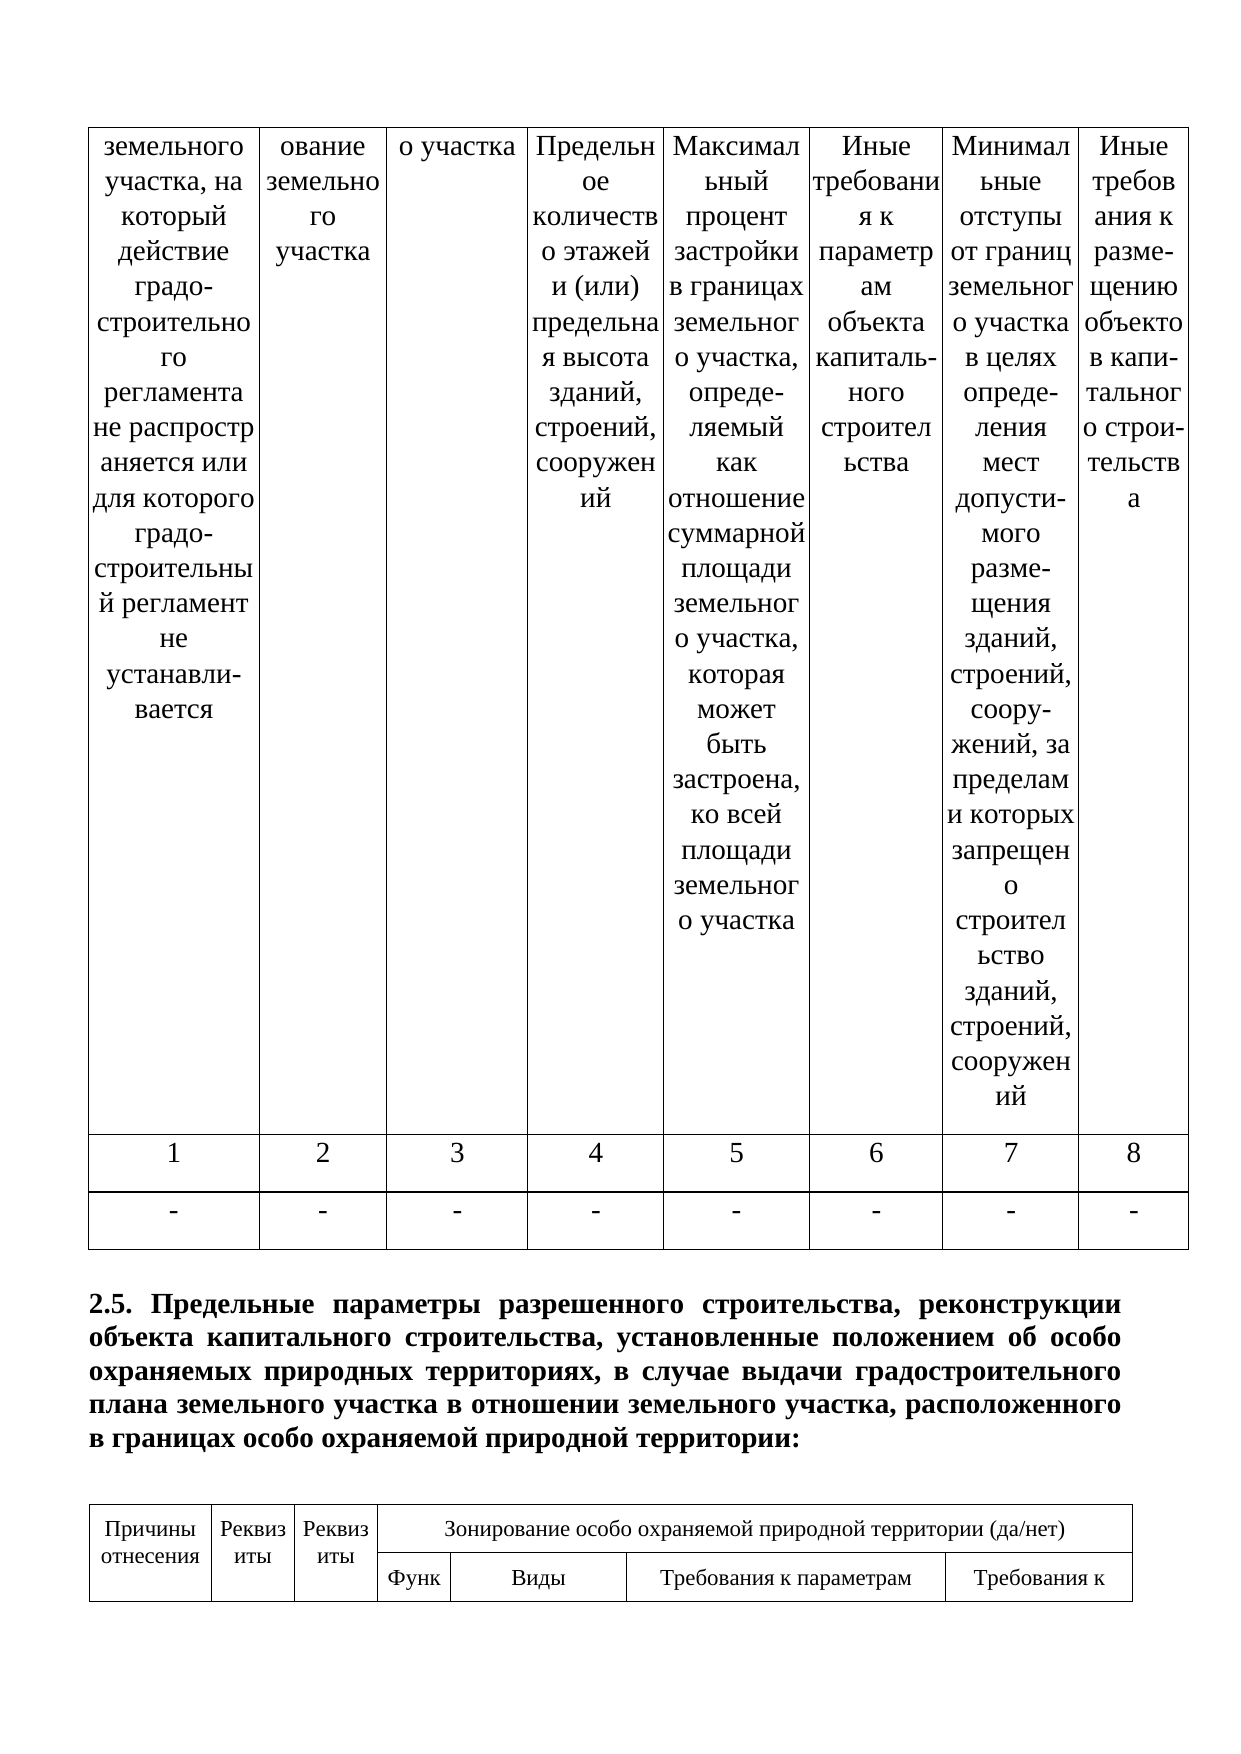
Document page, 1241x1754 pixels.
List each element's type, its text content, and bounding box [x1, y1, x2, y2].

table_cell Максимальный процент застройки в границах земельного участка, определяемый как отношение суммарной площади земельного участка, которая может быть застроена, ко всей площади земельного участка [664, 128, 809, 1134]
table_header Зонирование особо охраняемой природной территории (да/нет) [378, 1505, 1132, 1552]
table_cell - [89, 1193, 259, 1248]
table_cell 7 [943, 1135, 1078, 1191]
table_header Реквизиты Положения об особо охраняемой природной территории [212, 1505, 294, 1601]
table_cell 8 [1079, 1135, 1188, 1191]
table_cell - [260, 1193, 386, 1248]
table_header Причины отнесения земельного участка к виду земельного участка для которого градостроительный регламент не устанавливается [90, 1505, 211, 1601]
table_cell Минимальные отступы от границ земельного участка в целях определения мест допустимого размещения зданий, строений, сооружений, за пределами которых запрещено строительство зданий, строений, сооружений [943, 128, 1078, 1134]
table_cell - [387, 1193, 527, 1248]
table_cell 6 [810, 1135, 942, 1191]
table_cell - [664, 1193, 809, 1248]
table_cell - [1079, 1193, 1188, 1248]
table_cell 1 [89, 1135, 259, 1191]
table_cell Функциональная зона [378, 1553, 450, 1601]
table_cell Предельное количество этажей и (или) предельная высота зданий, строений, сооружений [528, 128, 663, 1134]
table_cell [451, 1553, 626, 1601]
table_cell 3 [387, 1135, 527, 1191]
table_cell Иные требования к размещению объектов капитального строительства [1079, 128, 1188, 1134]
table_cell 5 [664, 1135, 809, 1191]
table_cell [946, 1553, 1132, 1601]
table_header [89, 128, 259, 1134]
table_cell - [528, 1193, 663, 1248]
table_header Реквизиты утвержденной документации по планировке территории [295, 1505, 377, 1601]
table_cell - [943, 1193, 1078, 1248]
table_cell - [810, 1193, 942, 1248]
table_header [387, 128, 527, 1134]
table_cell Иные требования к параметрам объекта капитального строительства [810, 128, 942, 1134]
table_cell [627, 1553, 945, 1601]
table_cell 2 [260, 1135, 386, 1191]
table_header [260, 128, 386, 1134]
text 2.5. Предельные параметры разрешенного строительства, реконструкции объекта капитального строительства, установленные положением об особо охраняемых природных территориях, в случае выдачи градостроительного плана земельного участка в отношении земельного участка, расположенного в границах особо охраняемой природной территории: [89, 1286, 1122, 1453]
table_cell 4 [528, 1135, 663, 1191]
